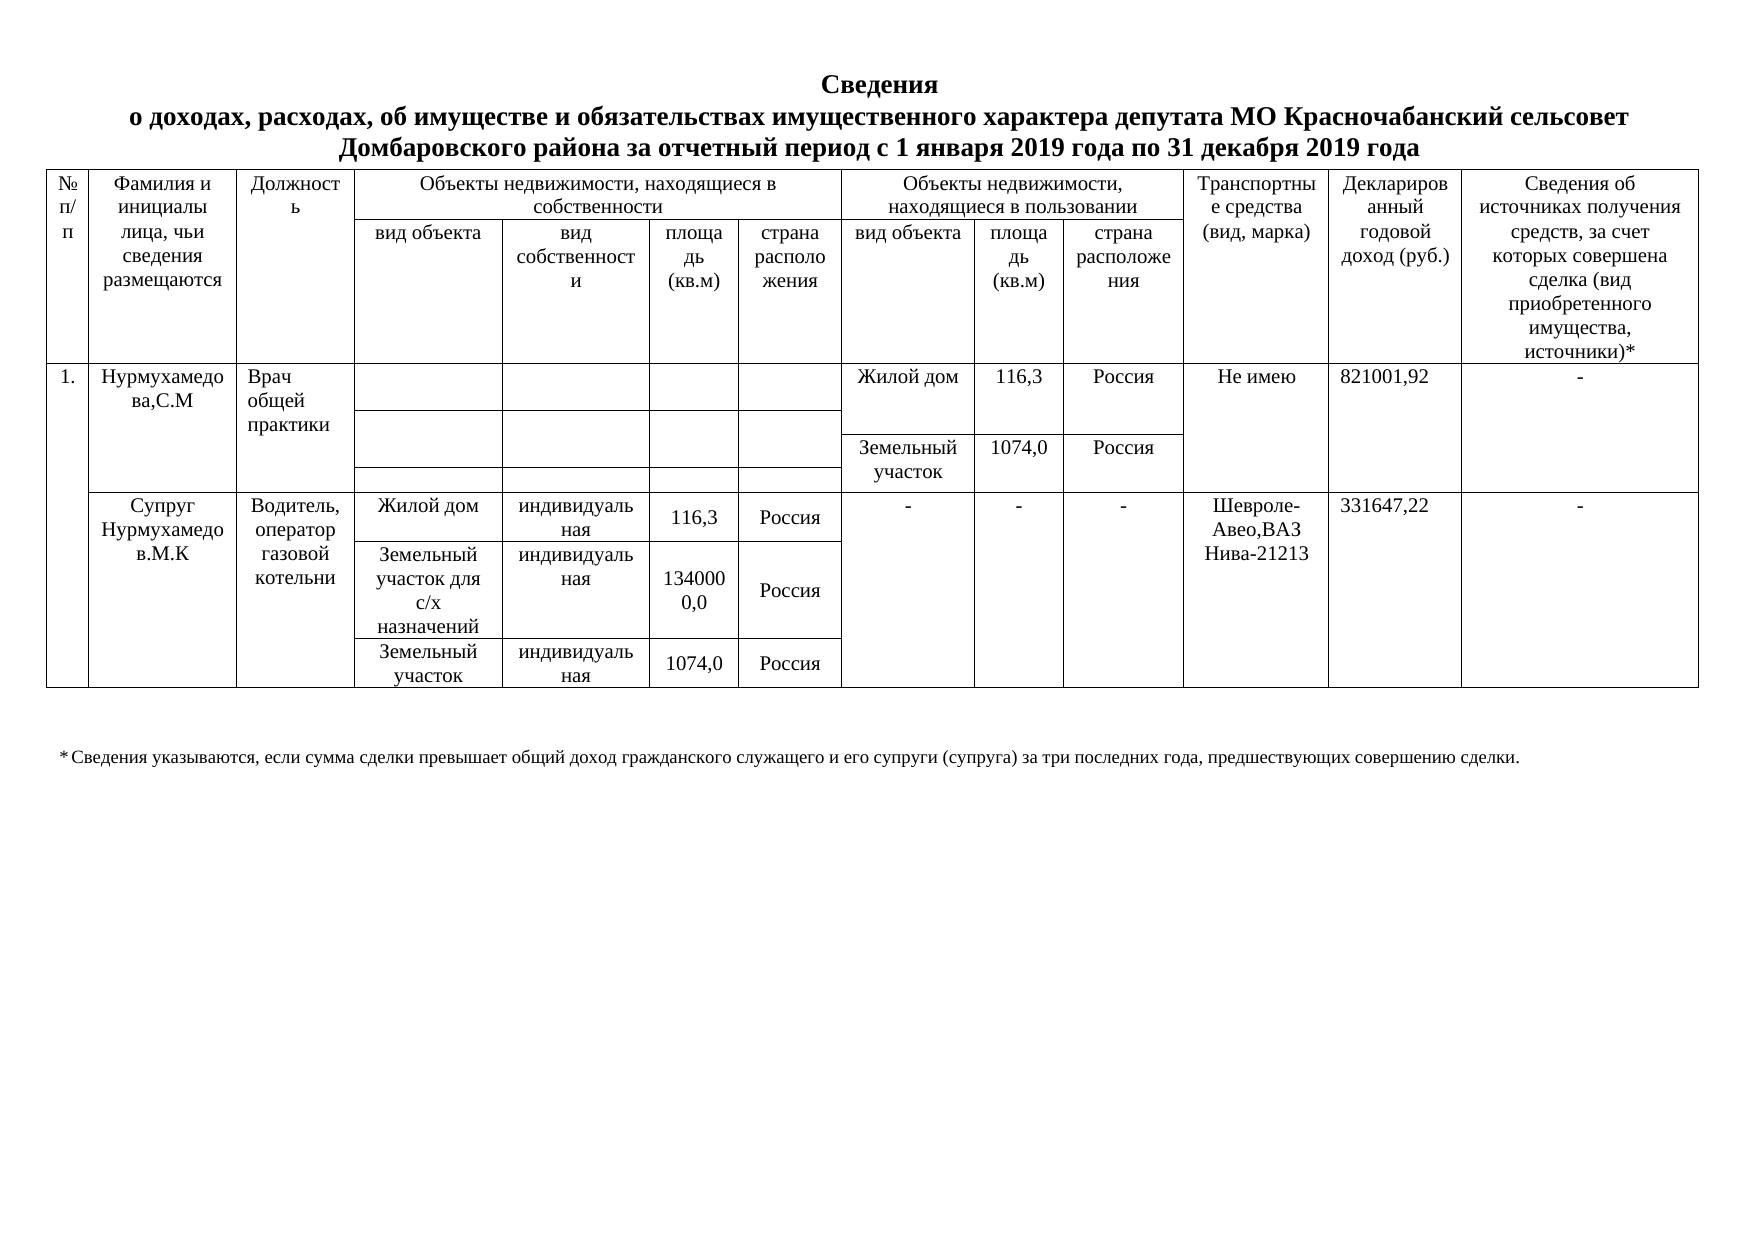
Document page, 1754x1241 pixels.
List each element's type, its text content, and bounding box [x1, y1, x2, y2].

table_cell Россия [1064, 364, 1183, 434]
table_cell - [1462, 493, 1698, 687]
table_cell [503, 364, 649, 410]
table_cell 1074,0 [650, 639, 738, 687]
table_cell [650, 411, 738, 467]
table_cell индивидуальная [503, 493, 649, 541]
table_cell Земельный участок для с/х назначений [355, 542, 502, 638]
table_cell вид объекта [842, 220, 974, 363]
table_cell - [1462, 364, 1698, 492]
table_cell индивидуальная [503, 542, 649, 638]
table_cell Земельный участок [842, 435, 974, 492]
table_cell - [842, 493, 974, 687]
table_cell площадь (кв.м) [650, 220, 738, 363]
table_cell 116,3 [650, 493, 738, 541]
table_cell [355, 468, 502, 492]
table_cell [503, 411, 649, 467]
table_cell [355, 411, 502, 467]
text Сведения [59, 69, 1700, 100]
table_header Объекты недвижимости, находящиеся в собственности [355, 170, 841, 218]
table_cell Не имею [1184, 364, 1328, 492]
table_cell Супруг Нурмухамедов.М.К [89, 493, 236, 687]
table_header № п/п [47, 170, 88, 363]
table_cell страна расположения [739, 220, 841, 363]
text о доходах, расходах, об имуществе и обязательствах имущественного характера депутата МО Красночабанский сельсовет Домбаровского района за отчетный период с 1 января 2019 года по 31 декабря 2019 года [59, 100, 1700, 162]
table_cell [355, 364, 502, 410]
table_cell 1. [47, 364, 88, 687]
table_header Фамилия и инициалы лица, чьи сведения размещаются [89, 170, 236, 363]
table_cell [739, 364, 841, 410]
table_cell [503, 468, 649, 492]
table_cell [739, 411, 841, 467]
table_header Сведения об источниках получения средств, за счет которых совершена сделка (вид приобретенного имущества, источники)* [1462, 170, 1698, 363]
table_cell индивидуальная [503, 639, 649, 687]
table_header Объекты недвижимости, находящиеся в пользовании [842, 170, 1183, 218]
table_cell Жилой дом [842, 364, 974, 434]
table_cell Жилой дом [355, 493, 502, 541]
table_cell Россия [739, 639, 841, 687]
table_cell Россия [739, 542, 841, 638]
table_cell 821001,92 [1329, 364, 1461, 492]
table_cell [650, 468, 738, 492]
text * Сведения указываются, если сумма сделки превышает общий доход гражданского служащего и его супруги (супруга) за три последних года, предшествующих совершению сделки. [59, 746, 1700, 767]
table_cell 116,3 [975, 364, 1063, 434]
table_cell Шевроле-Авео,ВАЗ Нива-21213 [1184, 493, 1328, 687]
table_header Должность [237, 170, 354, 363]
table_cell Врач общей практики [237, 364, 354, 492]
table_cell 331647,22 [1329, 493, 1461, 687]
table_cell Нурмухамедова,С.М [89, 364, 236, 492]
table_cell - [1064, 493, 1183, 687]
table_cell Россия [1064, 435, 1183, 492]
table_cell площадь (кв.м) [975, 220, 1063, 363]
table_cell 1074,0 [975, 435, 1063, 492]
table_cell Россия [739, 493, 841, 541]
table_cell вид объекта [355, 220, 502, 363]
table_cell - [975, 493, 1063, 687]
table_cell Водитель,оператор газовой котельни [237, 493, 354, 687]
table_cell [739, 468, 841, 492]
table_header Транспортные средства (вид, марка) [1184, 170, 1328, 363]
table_cell страна расположения [1064, 220, 1183, 363]
table_cell 1340000,0 [650, 542, 738, 638]
table_cell [650, 364, 738, 410]
table_header Декларированный годовой доход (руб.) [1329, 170, 1461, 363]
table_cell вид собственности [503, 220, 649, 363]
table_cell Земельный участок [355, 639, 502, 687]
